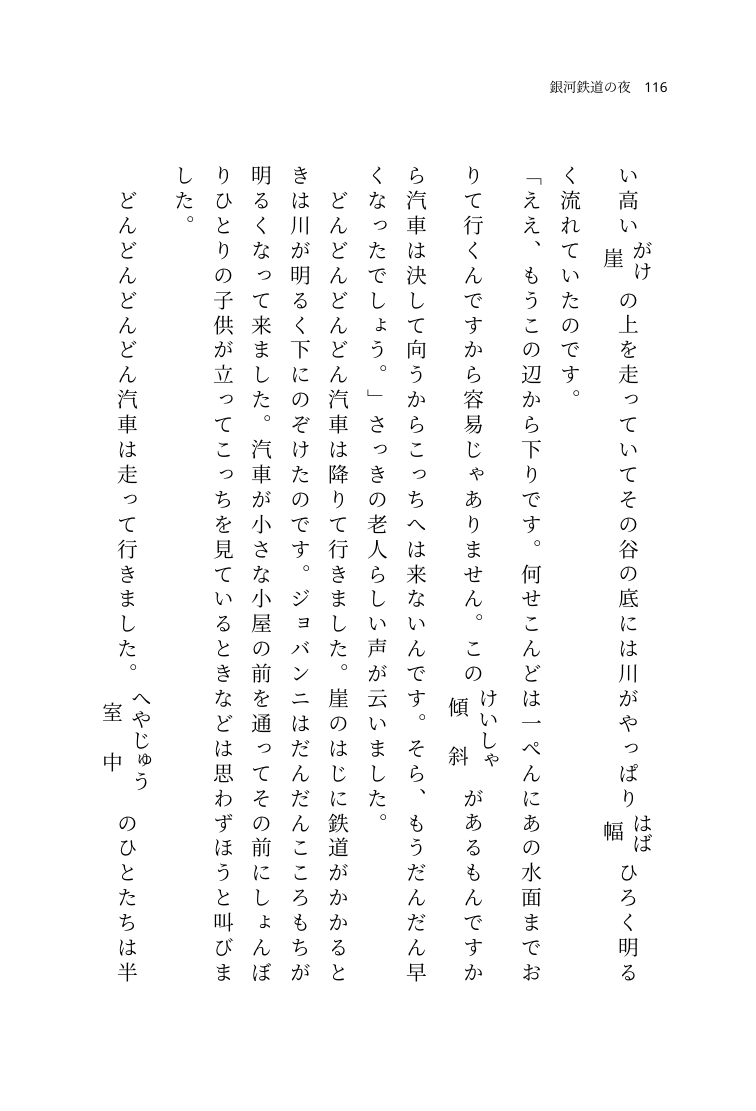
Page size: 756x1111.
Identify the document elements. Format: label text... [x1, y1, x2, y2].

text どんどんどんどん汽車は降りて行きました。崖のはじに鉄道がかかるときは川が明るく下にのぞけたのです。ジョバンニはだんだんこころもちが明るくなって来ました。汽車が小さな小屋の前を通ってその前にしょんぼりひとりの子供が立ってこっちを見ているときなどは思わずほうと叫びました。 [166, 165, 359, 987]
text 「ええ、もうこの辺から下りです。何せこんどは一ぺんにあの水面までおりて行くんですから容易じゃありません。このがあるもんですから汽車は決して向うからこっちへは来ないんです。そら、もうだんだん早くなったでしょう。」さっきの老人らしい声が云いました。 [359, 165, 551, 987]
